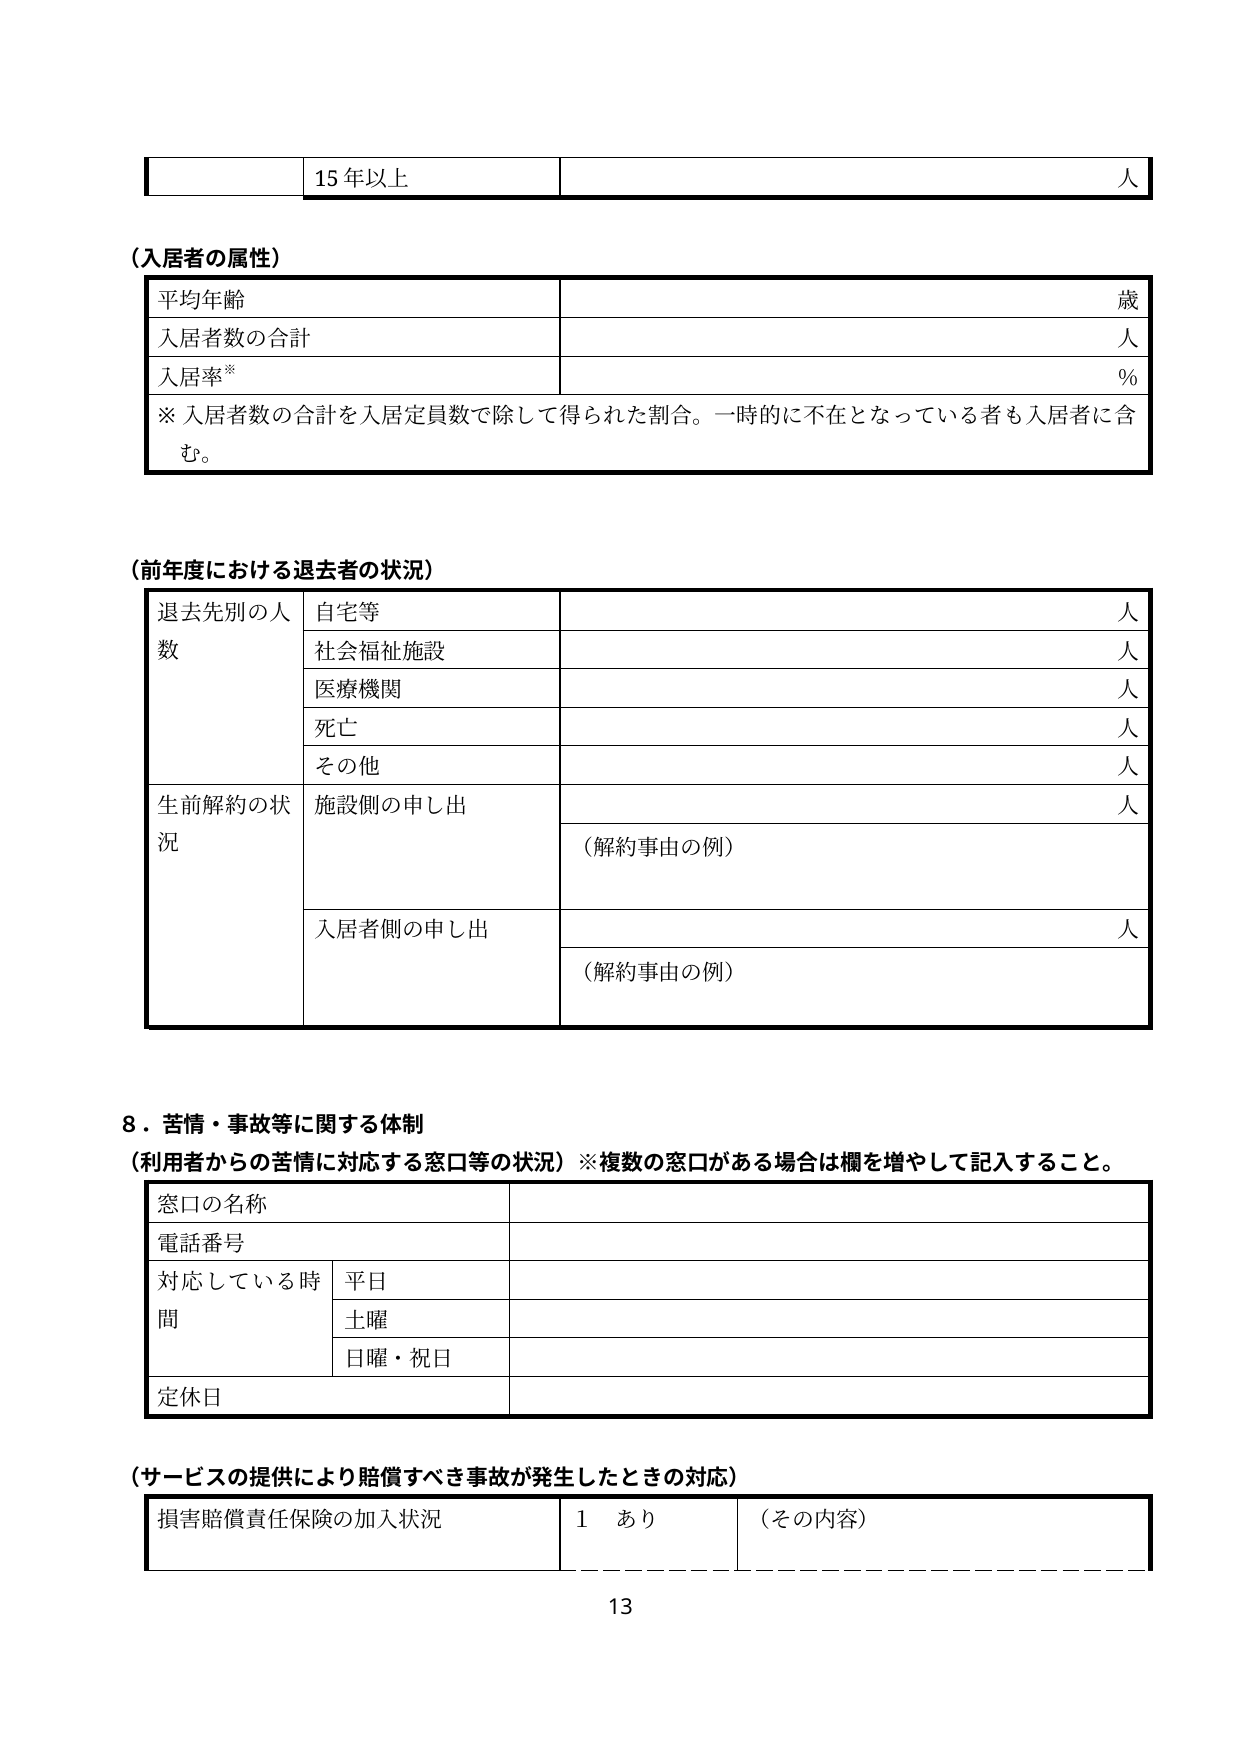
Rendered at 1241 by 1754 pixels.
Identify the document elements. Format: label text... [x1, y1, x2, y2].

table_header 平均年齢 [149, 280, 559, 317]
table_cell 対応している時間 [149, 1261, 332, 1376]
table_cell （解約事由の例） [561, 948, 1148, 1025]
text ８．苦情・事故等に関する体制 [118, 1104, 1122, 1142]
table_cell 人 [561, 669, 1148, 707]
text （サービスの提供により賠償すべき事故が発生したときの対応） [118, 1457, 1122, 1494]
table_cell [510, 1338, 1148, 1376]
table_cell 入居者数の合計 [149, 318, 559, 356]
text （入居者の属性） [118, 238, 1122, 275]
table_header 損害賠償責任保険の加入状況 [149, 1499, 559, 1570]
table_cell 人 [561, 708, 1148, 745]
table_cell 入居率※ [149, 357, 559, 394]
table_cell 土曜 [333, 1300, 509, 1337]
table_header [510, 1184, 1148, 1222]
table_cell [510, 1300, 1148, 1337]
table_cell 死亡 [304, 708, 559, 745]
table_cell [510, 1261, 1148, 1299]
table_cell 人 [561, 785, 1148, 822]
table_header 退去先別の人数 [149, 592, 303, 784]
table_cell 定休日 [149, 1377, 509, 1414]
table_header 窓口の名称 [149, 1184, 509, 1222]
table_header 自宅等 [304, 592, 559, 630]
table_cell 電話番号 [149, 1223, 509, 1260]
table_cell 人 [561, 158, 1148, 195]
table_cell 人 [561, 631, 1148, 668]
table_cell その他 [304, 746, 559, 784]
table_cell 人 [561, 746, 1148, 784]
table_header （その内容） [738, 1499, 1148, 1570]
table_header １ あり [561, 1499, 737, 1570]
table_cell 医療機関 [304, 669, 559, 707]
text （前年度における退去者の状況） [118, 550, 1122, 588]
table_cell ※ 入居者数の合計を入居定員数で除して得られた割合。一時的に不在となっている者も入居者に含む。 [149, 395, 1148, 470]
table_header 人 [561, 592, 1148, 630]
table_cell [510, 1223, 1148, 1260]
table_cell 平日 [333, 1261, 509, 1299]
text （利用者からの苦情に対応する窓口等の状況）※複数の窓口がある場合は欄を増やして記入すること。 [118, 1142, 1122, 1179]
table_cell ％ [561, 357, 1148, 394]
table_cell （解約事由の例） [561, 824, 1148, 909]
table_cell 人 [561, 910, 1148, 947]
table_cell 入居者側の申し出 [304, 910, 559, 1025]
table_cell 生前解約の状況 [149, 785, 303, 1025]
table_cell 人 [561, 318, 1148, 356]
table_cell 15年以上 [304, 158, 559, 195]
table_cell 施設側の申し出 [304, 785, 559, 909]
table_header 歳 [561, 280, 1148, 317]
table_cell 社会福祉施設 [304, 631, 559, 668]
table_cell 日曜・祝日 [333, 1338, 509, 1376]
table_cell [510, 1377, 1148, 1414]
